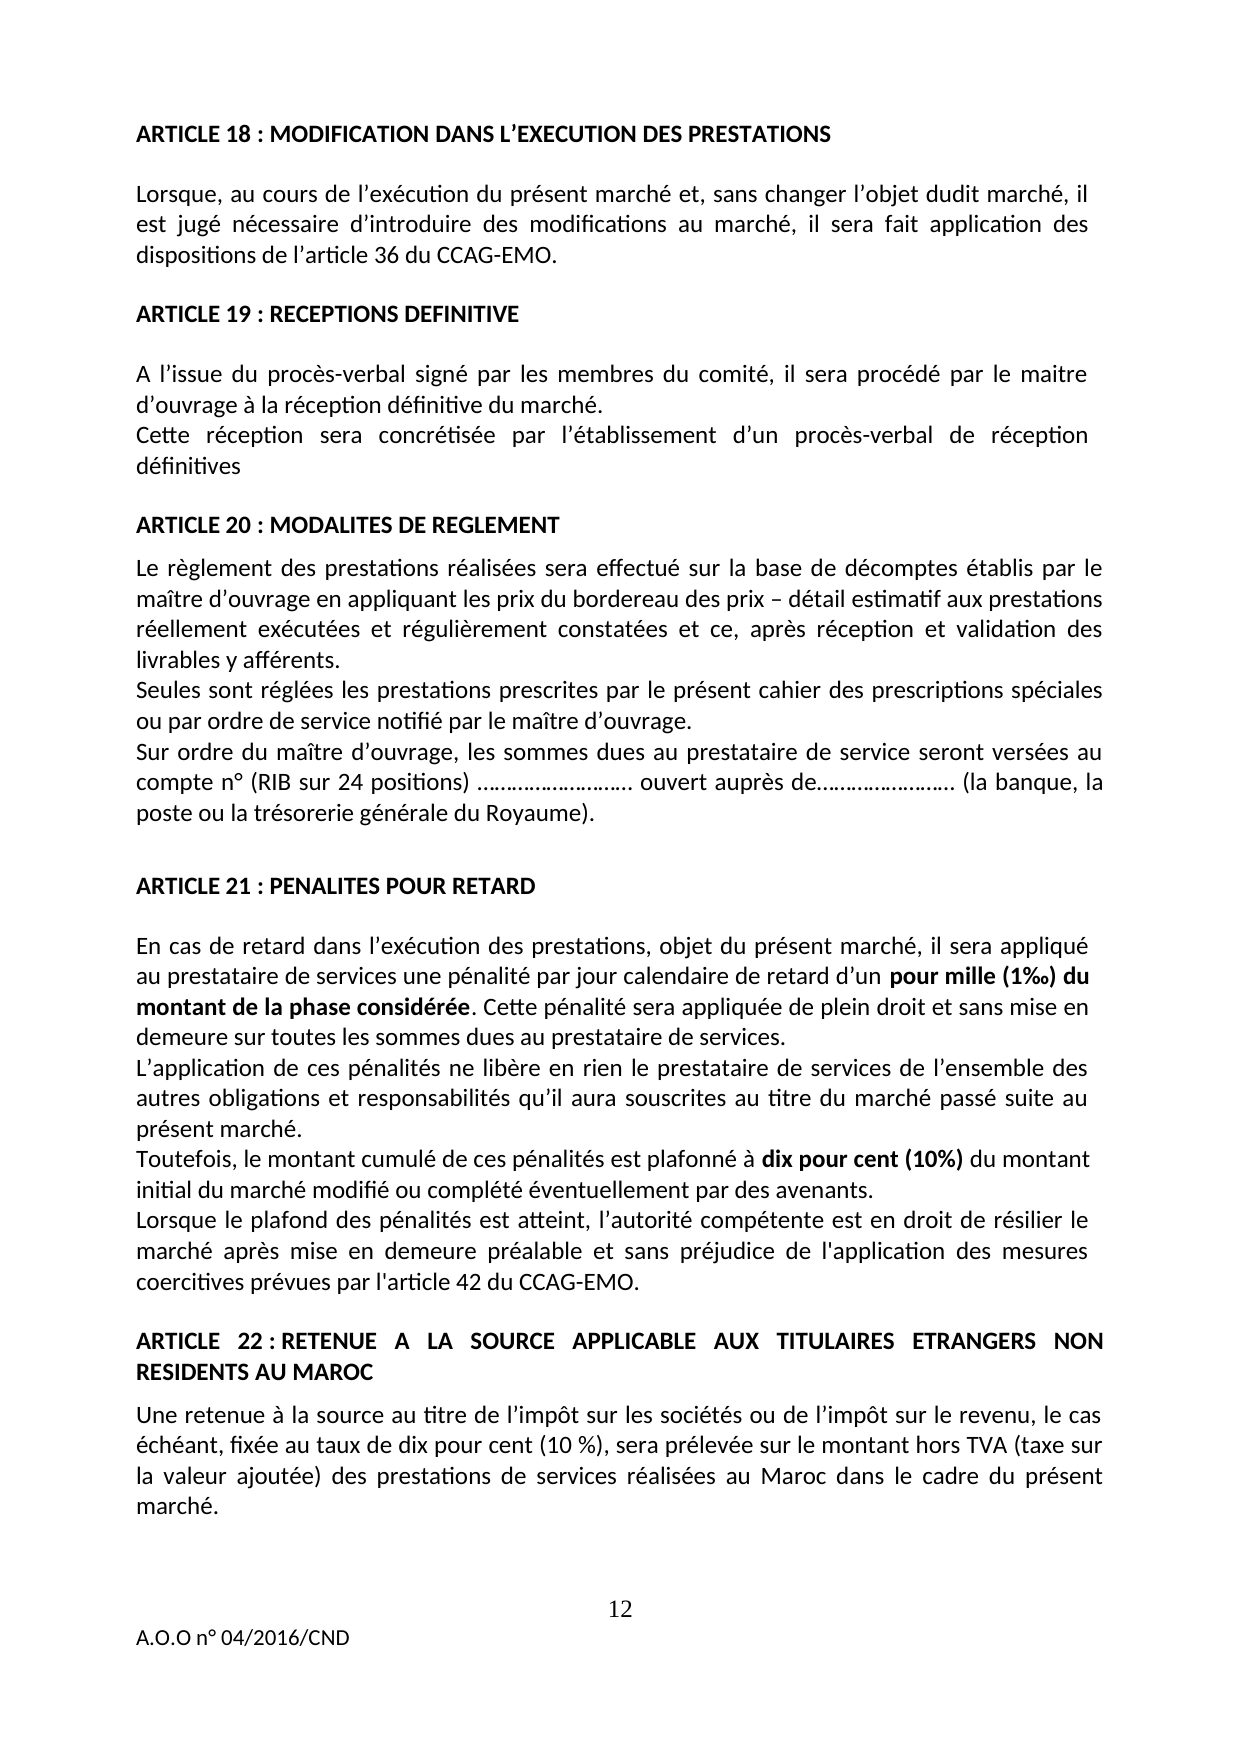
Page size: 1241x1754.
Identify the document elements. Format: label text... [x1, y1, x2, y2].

subtitle ARTICLE 19 : RECEPTIONS DEFINITIVE [136, 298, 1104, 329]
subtitle ARTICLE 18 : MODIFICATION DANS L’EXECUTION DES PRESTATIONS [136, 118, 1104, 149]
subtitle ARTICLE 22 : RETENUE A LA SOURCE APPLICABLE AUX TITULAIRES ETRANGERS NON RESIDENTS AU MAROC [136, 1325, 1104, 1386]
text A l’issue du procès-verbal signé par les membres du comité, il sera procédé par le maitre d’ouvrage à la réception définitive du marché. [136, 358, 1090, 419]
text Le règlement des prestations réalisées sera effectué sur la base de décomptes établis par le maître d’ouvrage en appliquant les prix du bordereau des prix – détail estimatif aux prestations réellement exécutées et régulièrement constatées et ce, après réception et validation des livrables y afférents. [136, 552, 1104, 674]
text En cas de retard dans l’exécution des prestations, objet du présent marché, il sera appliqué au prestataire de services une pénalité par jour calendaire de retard d’un pour mille (1‰) du montant de la phase considérée. Cette pénalité sera appliquée de plein droit et sans mise en demeure sur toutes les sommes dues au prestataire de services. [136, 930, 1090, 1052]
text Lorsque le plafond des pénalités est atteint, l’autorité compétente est en droit de résilier le marché après mise en demeure préalable et sans préjudice de l'application des mesures coercitives prévues par l'article 42 du CCAG-EMO. [136, 1204, 1090, 1296]
subtitle ARTICLE 21 : PENALITES POUR RETARD [136, 870, 1104, 901]
text Sur ordre du maître d’ouvrage, les sommes dues au prestataire de service seront versées au compte n° (RIB sur 24 positions) ……………………… ouvert auprès de…………………… (la banque, la poste ou la trésorerie générale du Royaume). [136, 736, 1104, 827]
text Une retenue à la source au titre de l’impôt sur les sociétés ou de l’impôt sur le revenu, le cas échéant, fixée au taux de dix pour cent (10 %), sera prélevée sur le montant hors TVA (taxe sur la valeur ajoutée) des prestations de services réalisées au Maroc dans le cadre du présent marché. [136, 1399, 1104, 1521]
subtitle ARTICLE 20 : MODALITES DE REGLEMENT [136, 509, 1104, 540]
text Lorsque, au cours de l’exécution du présent marché et, sans changer l’objet dudit marché, il est jugé nécessaire d’introduire des modifications au marché, il sera fait application des dispositions de l’article 36 du CCAG-EMO. [136, 178, 1090, 269]
text L’application de ces pénalités ne libère en rien le prestataire de services de l’ensemble des autres obligations et responsabilités qu’il aura souscrites au titre du marché passé suite au présent marché. [136, 1052, 1090, 1143]
text Seules sont réglées les prestations prescrites par le présent cahier des prescriptions spéciales ou par ordre de service notifié par le maître d’ouvrage. [136, 674, 1104, 736]
text Cette réception sera concrétisée par l’établissement d’un procès-verbal de réception définitives [136, 419, 1090, 480]
text Toutefois, le montant cumulé de ces pénalités est plafonné à dix pour cent (10%) du montant initial du marché modifié ou complété éventuellement par des avenants. [136, 1143, 1090, 1204]
